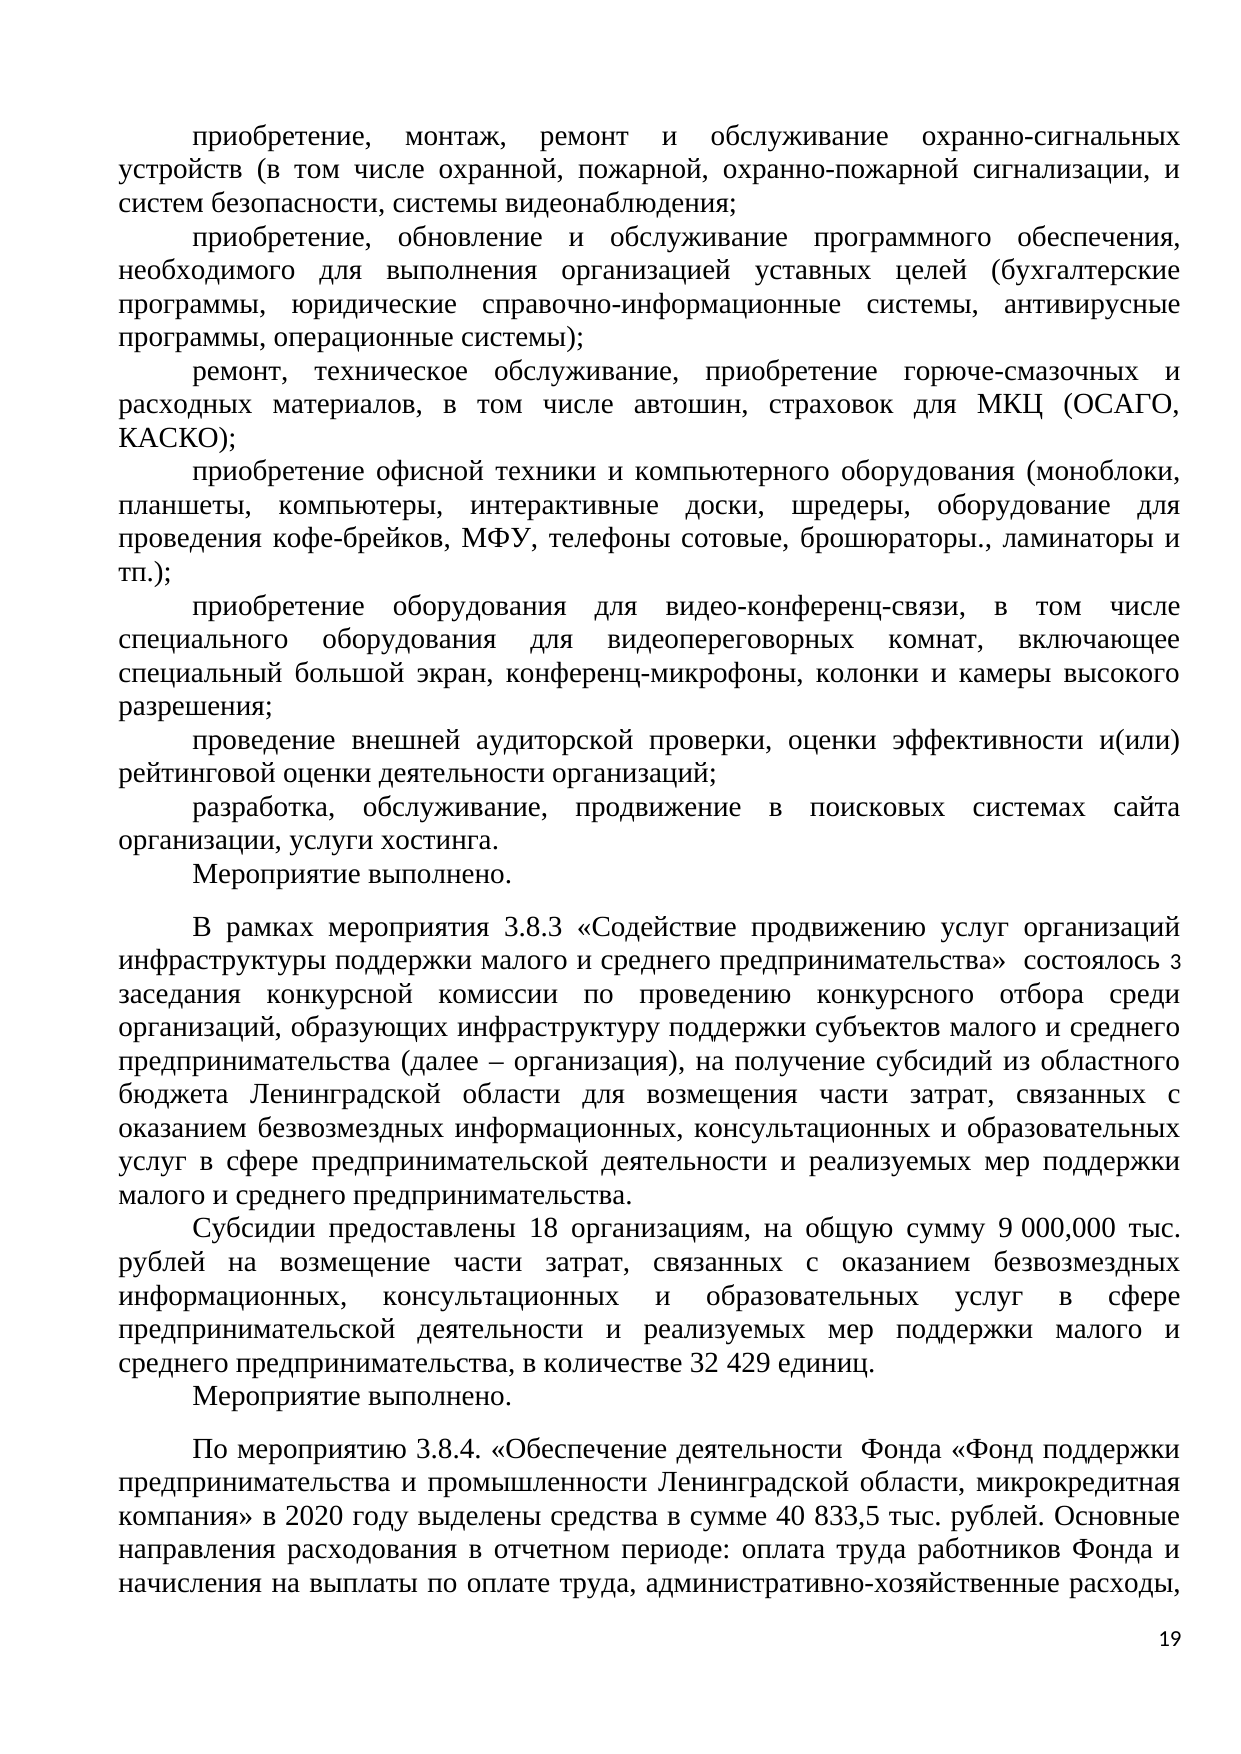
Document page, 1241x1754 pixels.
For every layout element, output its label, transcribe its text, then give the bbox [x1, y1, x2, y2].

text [118, 1431, 1181, 1599]
text проведение внешней аудиторской проверки, оценки эффективности и(или) рейтинговой оценки деятельности организаций; [118, 722, 1181, 789]
text приобретение, обновление и обслуживание программного обеспечения, необходимого для выполнения организацией уставных целей (бухгалтерские программы, юридические справочно-информационные системы, антивирусные программы, операционные системы); [118, 219, 1181, 353]
text В рамках мероприятия 3.8.3 «Содействие продвижению услуг организаций инфраструктуры поддержки малого и среднего предпринимательства» состоялось 3 заседания конкурсной комиссии по проведению конкурсного отбора среди организаций, образующих инфраструктуру поддержки субъектов малого и среднего предпринимательства (далее – организация), на получение субсидий из областного бюджета Ленинградской области для возмещения части затрат, связанных с оказанием безвозмездных информационных, консультационных и образовательных услуг в сфере предпринимательской деятельности и реализуемых мер поддержки малого и среднего предпринимательства. [118, 909, 1181, 1211]
text приобретение оборудования для видео-конференц-связи, в том числе специального оборудования для видеопереговорных комнат, включающее специальный большой экран, конференц-микрофоны, колонки и камеры высокого разрешения; [118, 588, 1181, 722]
text приобретение, монтаж, ремонт и обслуживание охранно-сигнальных устройств (в том числе охранной, пожарной, охранно-пожарной сигнализации, и систем безопасности, системы видеонаблюдения; [118, 118, 1181, 219]
text Мероприятие выполнено. [118, 1378, 1181, 1412]
text ремонт, техническое обслуживание, приобретение горюче-смазочных и расходных материалов, в том числе автошин, страховок для МКЦ (ОСАГО, КАСКО); [118, 353, 1181, 453]
text разработка, обслуживание, продвижение в поисковых системах сайта организации, услуги хостинга. [118, 789, 1181, 856]
text Субсидии предоставлены 18 организациям, на общую сумму 9 000,000 тыс. рублей на возмещение части затрат, связанных с оказанием безвозмездных информационных, консультационных и образовательных услуг в сфере предпринимательской деятельности и реализуемых мер поддержки малого и среднего предпринимательства, в количестве 32 429 единиц. [118, 1211, 1181, 1378]
text Мероприятие выполнено. [118, 856, 1181, 889]
text приобретение офисной техники и компьютерного оборудования (моноблоки, планшеты, компьютеры, интерактивные доски, шредеры, оборудование для проведения кофе-брейков, МФУ, телефоны сотовые, брошюраторы., ламинаторы и тп.); [118, 453, 1181, 588]
